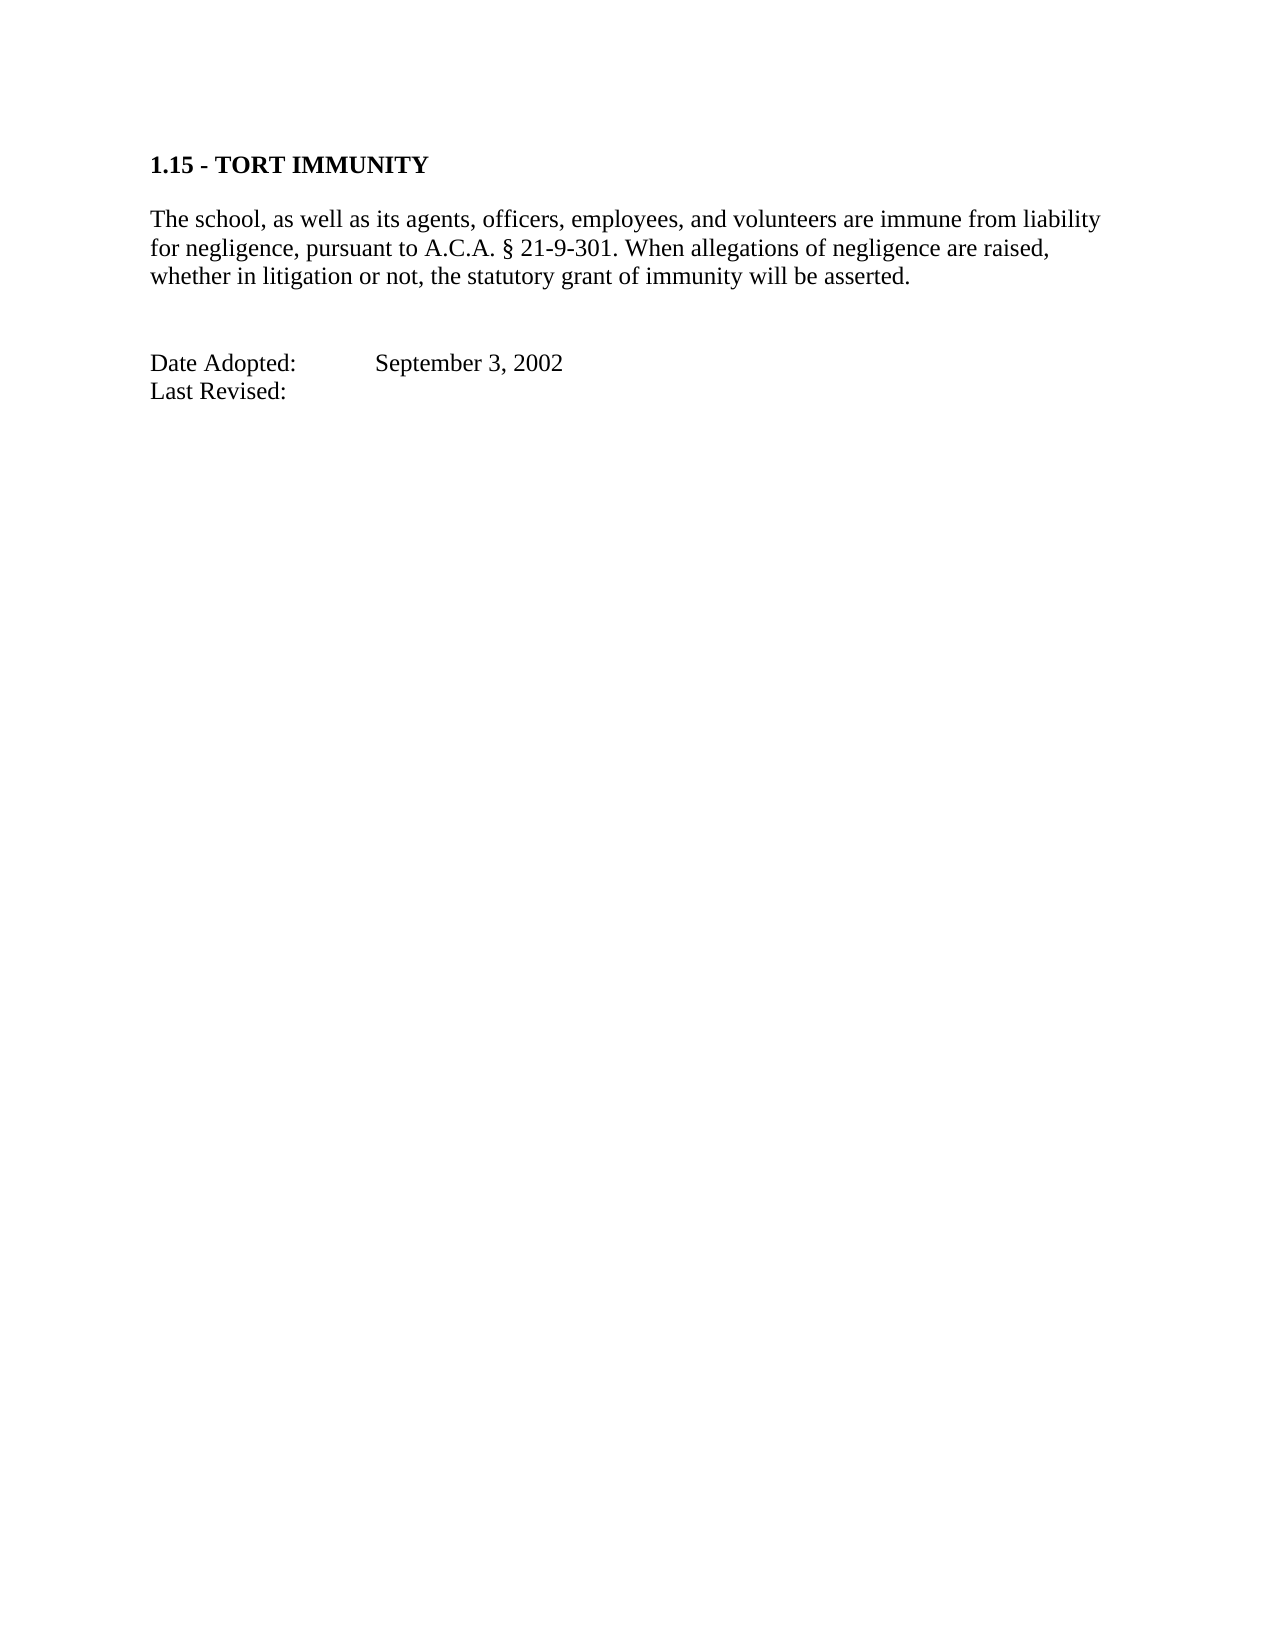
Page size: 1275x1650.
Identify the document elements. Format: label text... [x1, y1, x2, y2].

text 1.15 - TORT IMMUNITY [150, 150, 1125, 179]
text The school, as well as its agents, officers, employees, and volunteers are immune from liability for negligence, pursuant to A.C.A. § 21-9-301. When allegations of negligence are raised, whether in litigation or not, the statutory grant of immunity will be asserted. [150, 204, 1125, 290]
text Last Revised: [150, 376, 1125, 405]
text Date Adopted: September 3, 2002 [150, 348, 1125, 376]
